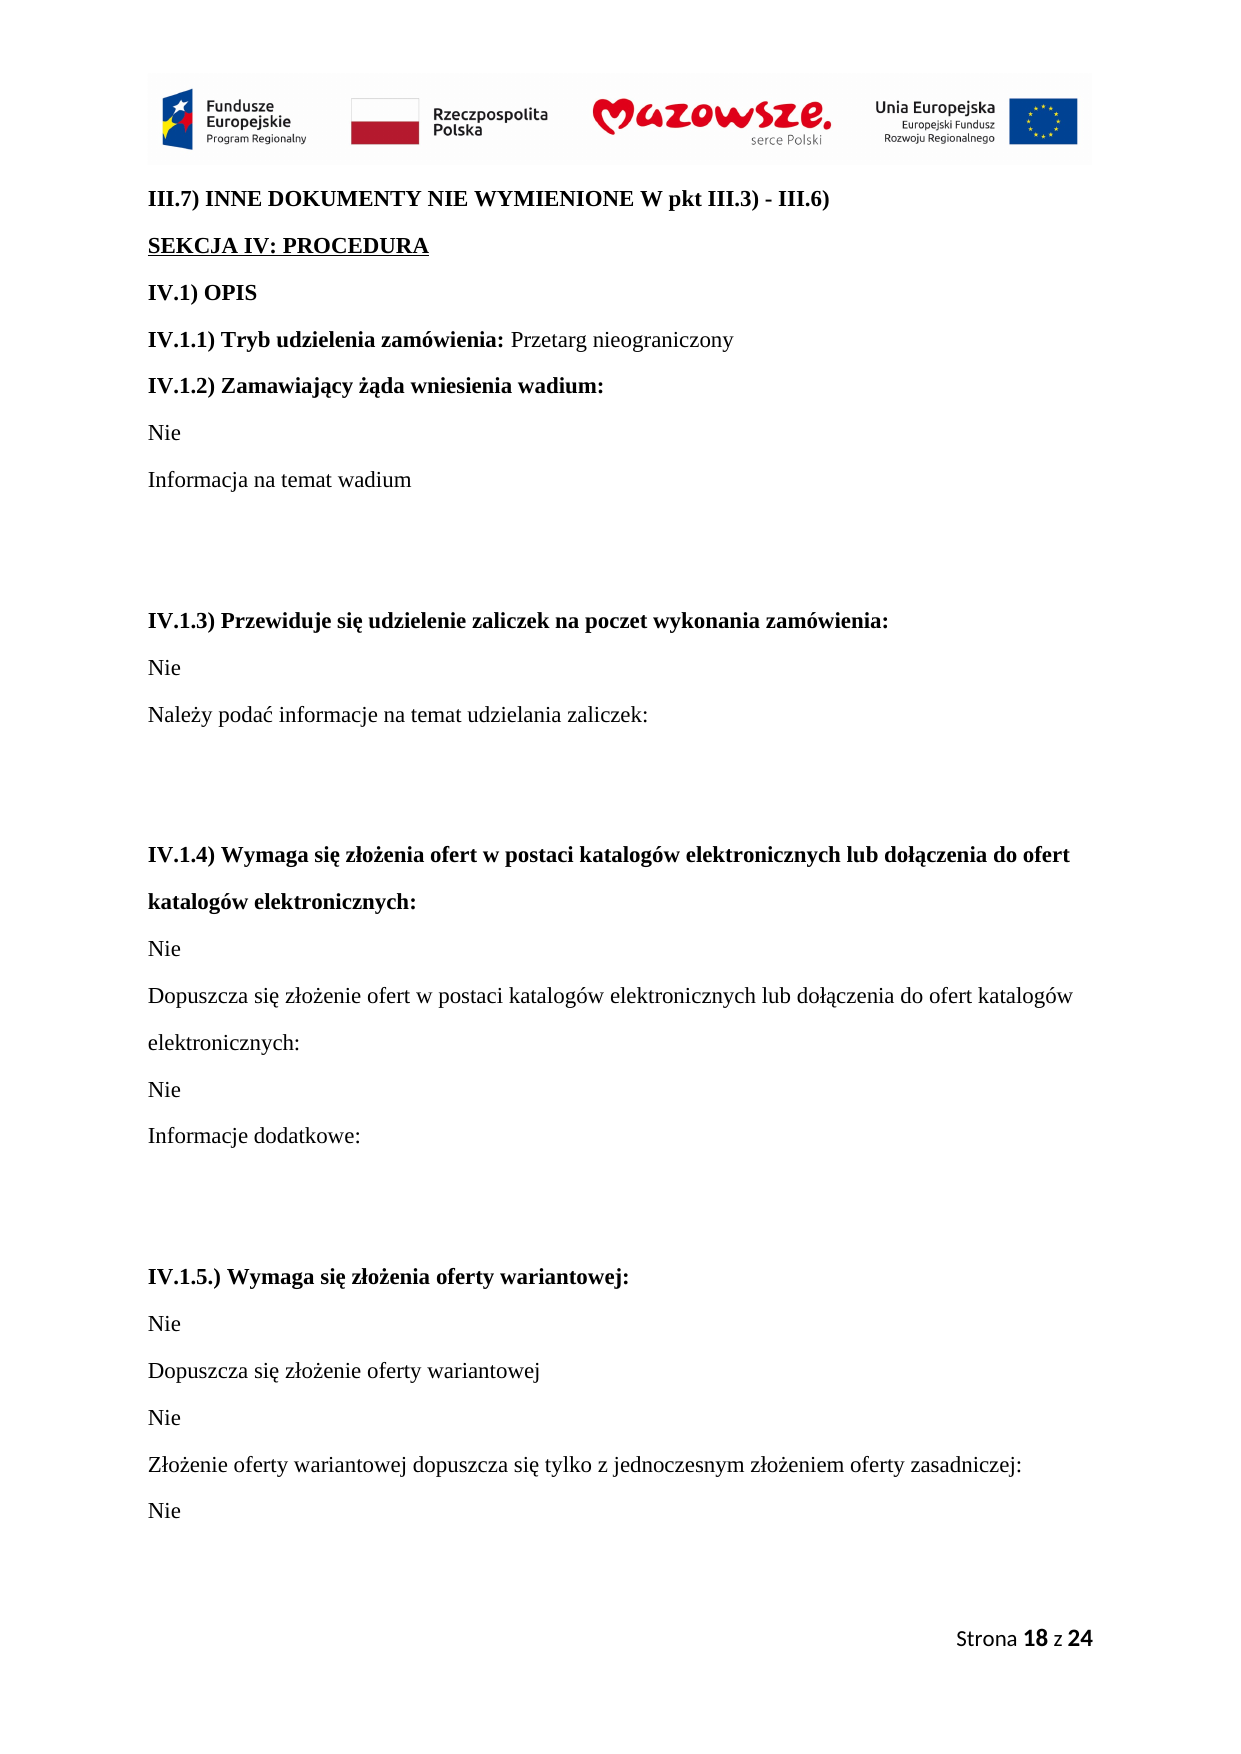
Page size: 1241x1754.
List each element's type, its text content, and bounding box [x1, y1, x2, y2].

text IV.1) OPIS IV.1.1) Tryb udzielenia zamówienia: Przetarg nieograniczony IV.1.2) Zamawiający żąda wniesienia wadium: [148, 258, 1093, 399]
text IV.1.4) Wymaga się złożenia ofert w postaci katalogów elektronicznych lub dołączenia do ofert katalogów elektronicznych: [148, 774, 1093, 914]
text Nie Dopuszcza się złożenie oferty wariantowej Nie Złożenie oferty wariantowej dopuszcza się tylko z jednoczesnym złożeniem oferty zasadniczej: Nie [148, 1289, 1093, 1524]
text Nie Informacja na temat wadium [148, 399, 1093, 539]
text Nie Należy podać informacje na temat udzielania zaliczek: [148, 633, 1093, 774]
picture [147, 73, 1093, 165]
text IV.1.3) Przewiduje się udzielenie zaliczek na poczet wykonania zamówienia: [148, 539, 1093, 633]
text SEKCJA IV: PROCEDURA [148, 211, 1093, 258]
text III.7) INNE DOKUMENTY NIE WYMIENIONE W pkt III.3) - III.6) [148, 165, 1093, 211]
text Nie Dopuszcza się złożenie ofert w postaci katalogów elektronicznych lub dołączenia do ofert katalogów elektronicznych: Nie Informacje dodatkowe: [148, 914, 1093, 1196]
text IV.1.5.) Wymaga się złożenia oferty wariantowej: [148, 1196, 1093, 1289]
